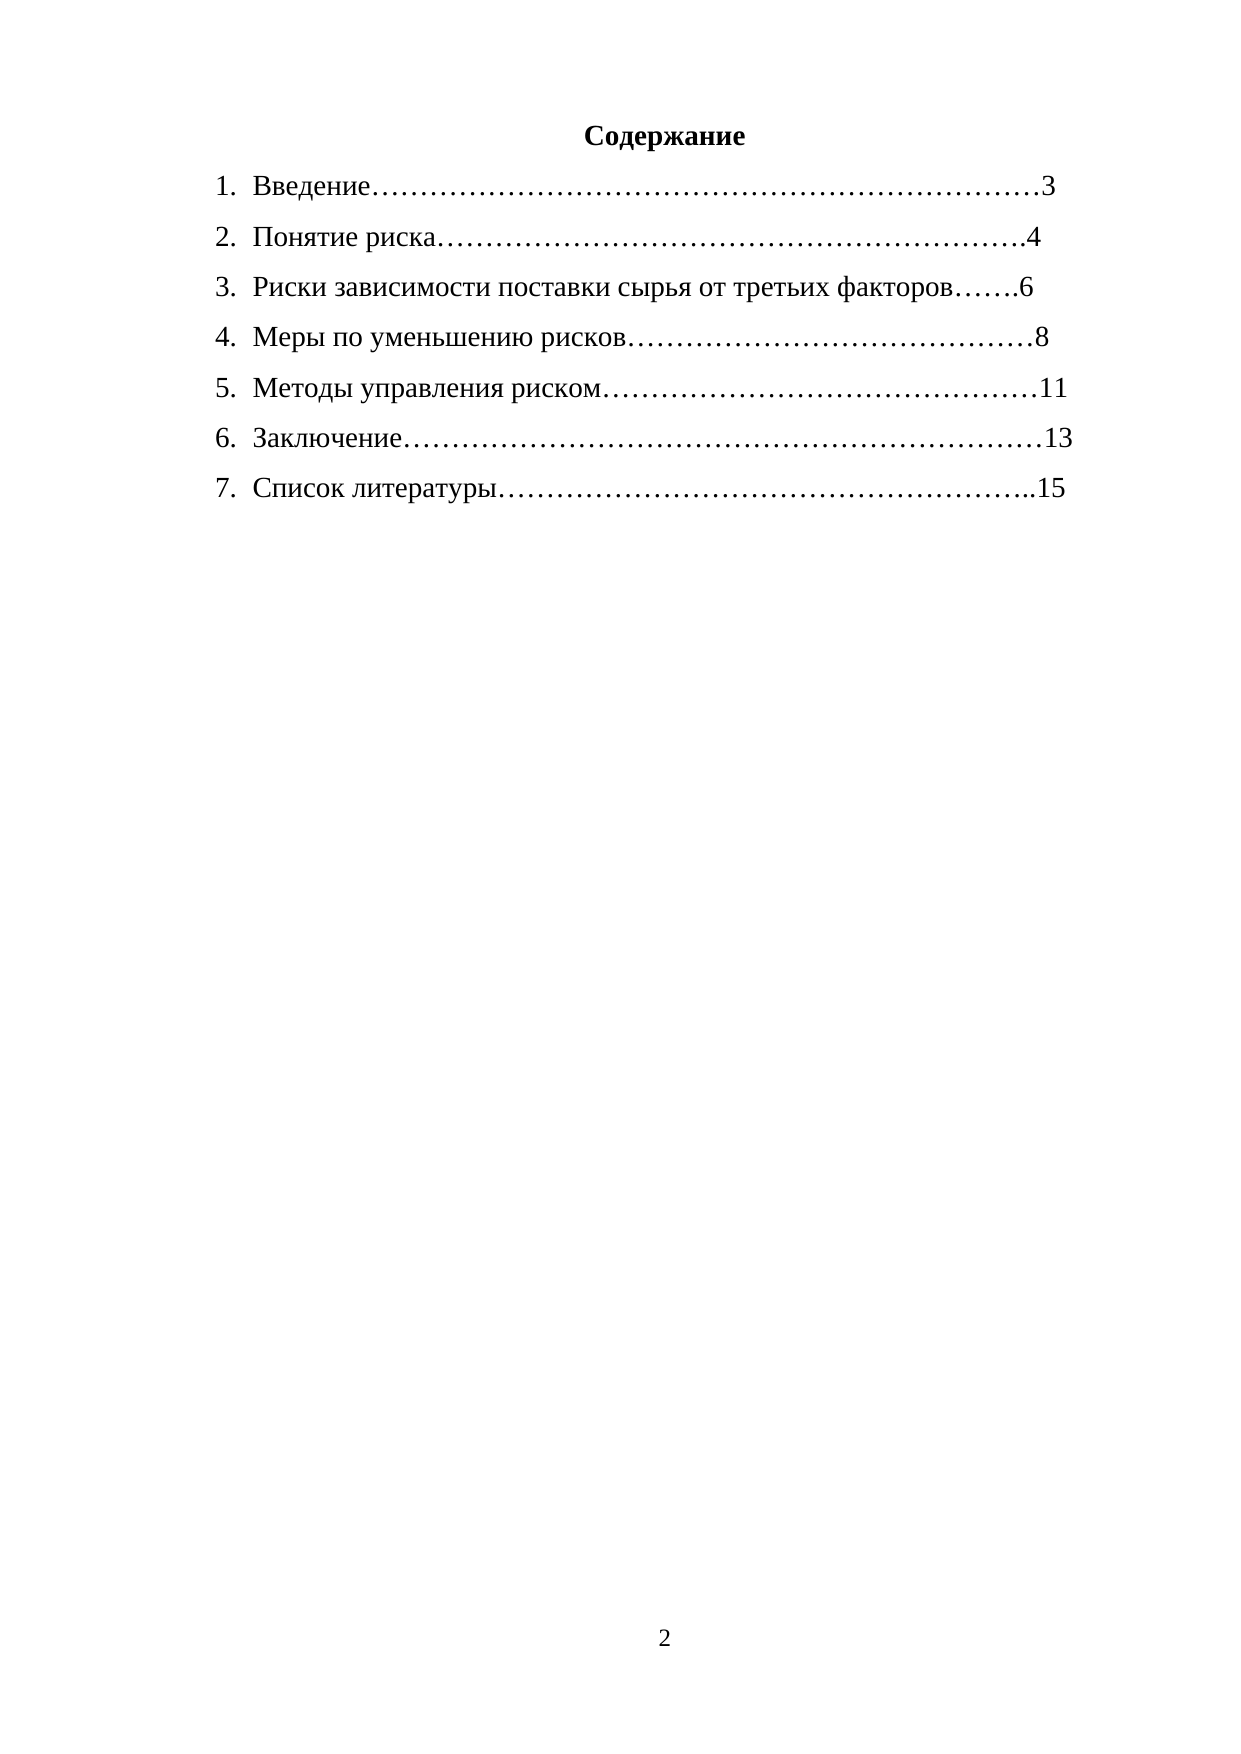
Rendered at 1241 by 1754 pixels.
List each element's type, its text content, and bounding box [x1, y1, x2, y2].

list Риски зависимости поставки сырья от третьих факторов…….6 [215, 269, 1152, 303]
list Заключение…………………………………………………………13 [215, 420, 1152, 453]
list Список литературы………………………………………………..15 [215, 470, 1152, 504]
list Понятие риска…………………………………………………….4 [215, 219, 1152, 252]
list Меры по уменьшению рисков……………………………………8 [215, 319, 1152, 353]
text Содержание [177, 118, 1152, 152]
list Методы управления риском………………………………………11 [215, 370, 1152, 403]
list Введение……………………………………………………………3 [215, 168, 1152, 202]
